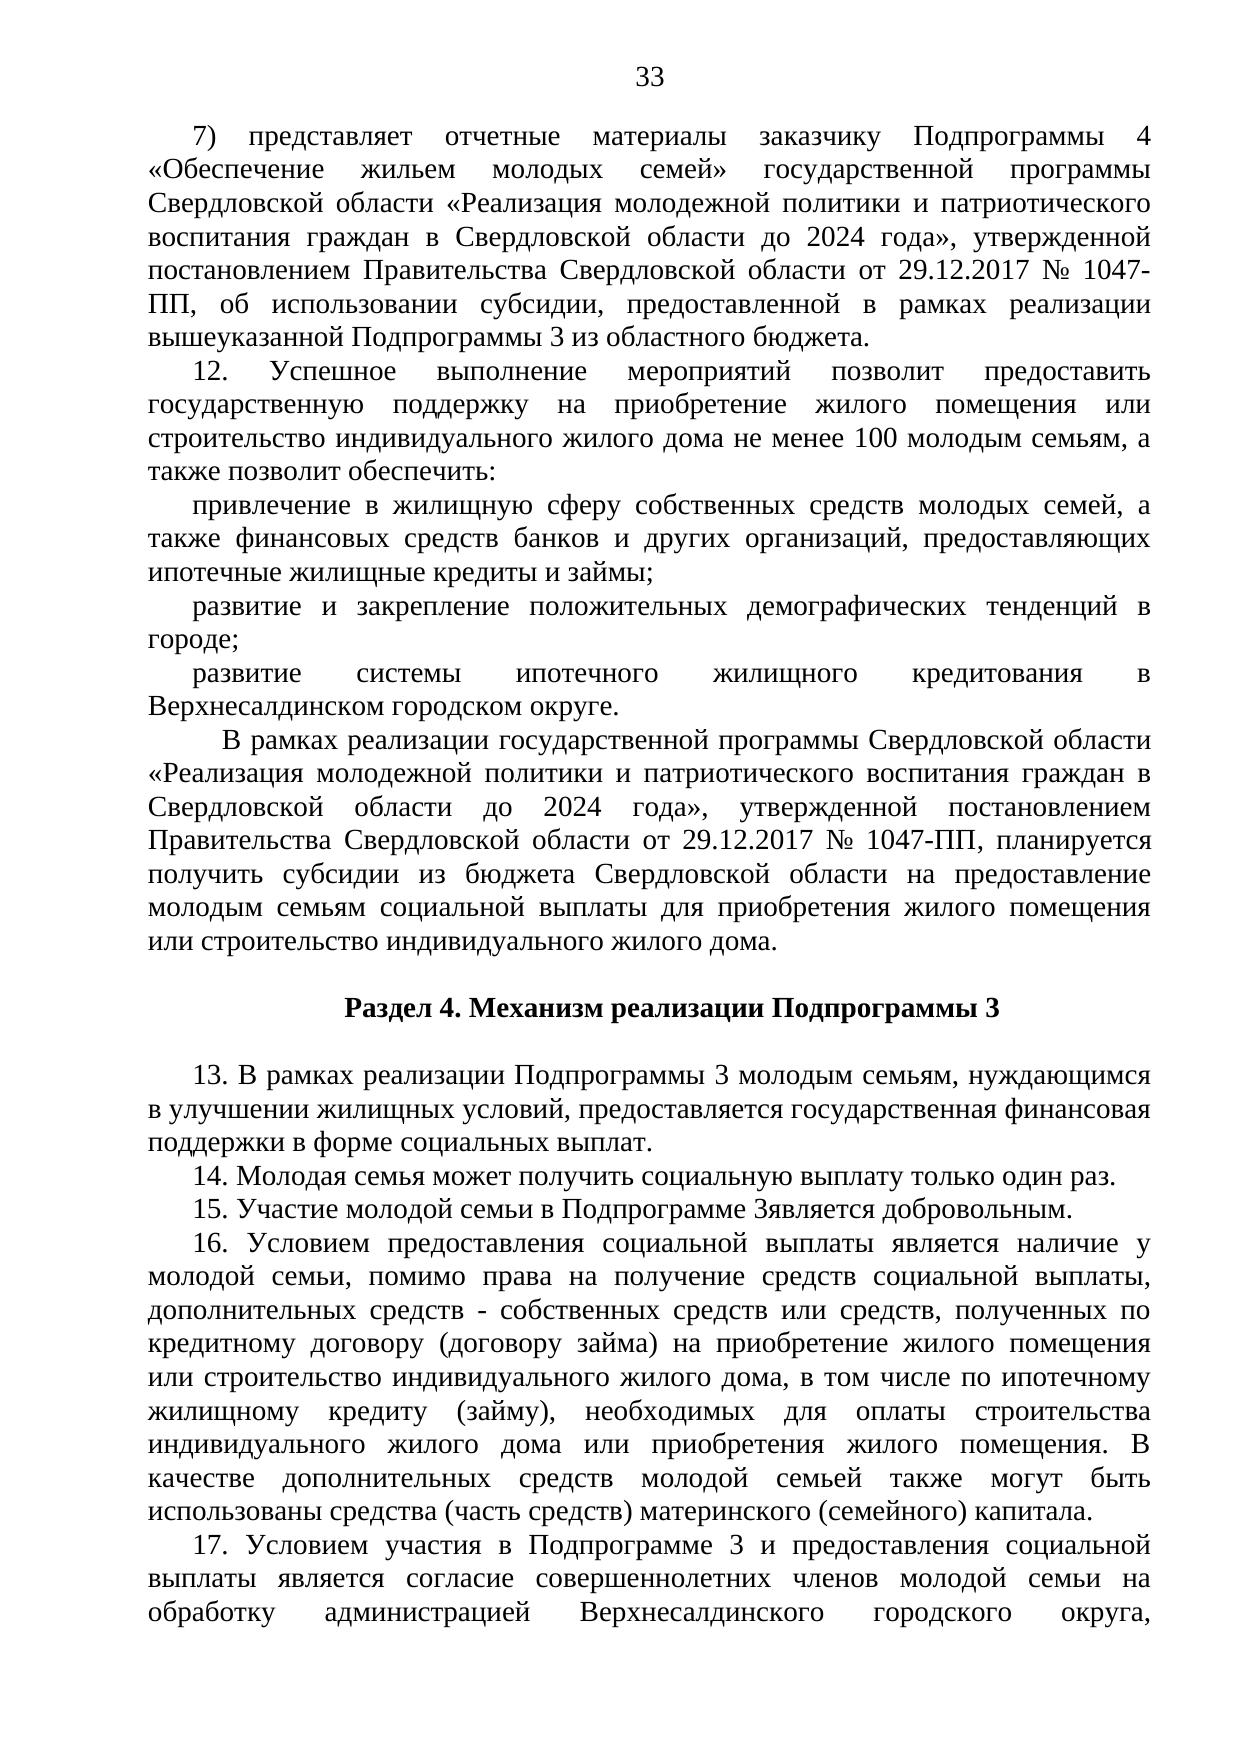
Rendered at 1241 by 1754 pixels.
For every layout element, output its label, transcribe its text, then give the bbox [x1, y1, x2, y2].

text развитие системы ипотечного жилищного кредитования в Верхнесалдинском городском округе. [148, 655, 1152, 722]
text 16. Условием предоставления социальной выплаты является наличие у молодой семьи, помимо права на получение средств социальной выплаты, дополнительных средств - собственных средств или средств, полученных по кредитному договору (договору займа) на приобретение жилого помещения или строительство индивидуального жилого дома, в том числе по ипотечному жилищному кредиту (займу), необходимых для оплаты строительства индивидуального жилого дома или приобретения жилого помещения. В качестве дополнительных средств молодой семьей также могут быть использованы средства (часть средств) материнского (семейного) капитала. [148, 1225, 1152, 1527]
text 14. Молодая семья может получить социальную выплату только один раз. [148, 1158, 1152, 1191]
text 12. Успешное выполнение мероприятий позволит предоставить государственную поддержку на приобретение жилого помещения или строительство индивидуального жилого дома не менее 100 молодым семьям, а также позволит обеспечить: [148, 353, 1152, 487]
text развитие и закрепление положительных демографических тенденций в городе; [148, 588, 1152, 655]
text 15. Участие молодой семьи в Подпрограмме 3является добровольным. [148, 1191, 1152, 1225]
text В рамках реализации государственной программы Свердловской области «Реализация молодежной политики и патриотического воспитания граждан в Свердловской области до 2024 года», утвержденной постановлением Правительства Свердловской области от 29.12.2017 № 1047-ПП, планируется получить субсидии из бюджета Свердловской области на предоставление молодым семьям социальной выплаты для приобретения жилого помещения или строительство индивидуального жилого дома. [148, 722, 1152, 957]
text привлечение в жилищную сферу собственных средств молодых семей, а также финансовых средств банков и других организаций, предоставляющих ипотечные жилищные кредиты и займы; [148, 487, 1152, 588]
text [148, 1527, 1152, 1627]
text 13. В рамках реализации Подпрограммы 3 молодым семьям, нуждающимся в улучшении жилищных условий, предоставляется государственная финансовая поддержки в форме социальных выплат. [148, 1057, 1152, 1158]
text Раздел 4. Механизм реализации Подпрограммы 3 [148, 990, 1152, 1024]
text 7) представляет отчетные материалы заказчику Подпрограммы 4 «Обеспечение жильем молодых семей» государственной программы Свердловской области «Реализация молодежной политики и патриотического воспитания граждан в Свердловской области до 2024 года», утвержденной постановлением Правительства Свердловской области от 29.12.2017 № 1047-ПП, об использовании субсидии, предоставленной в рамках реализации вышеуказанной Подпрограммы 3 из областного бюджета. [148, 118, 1152, 353]
